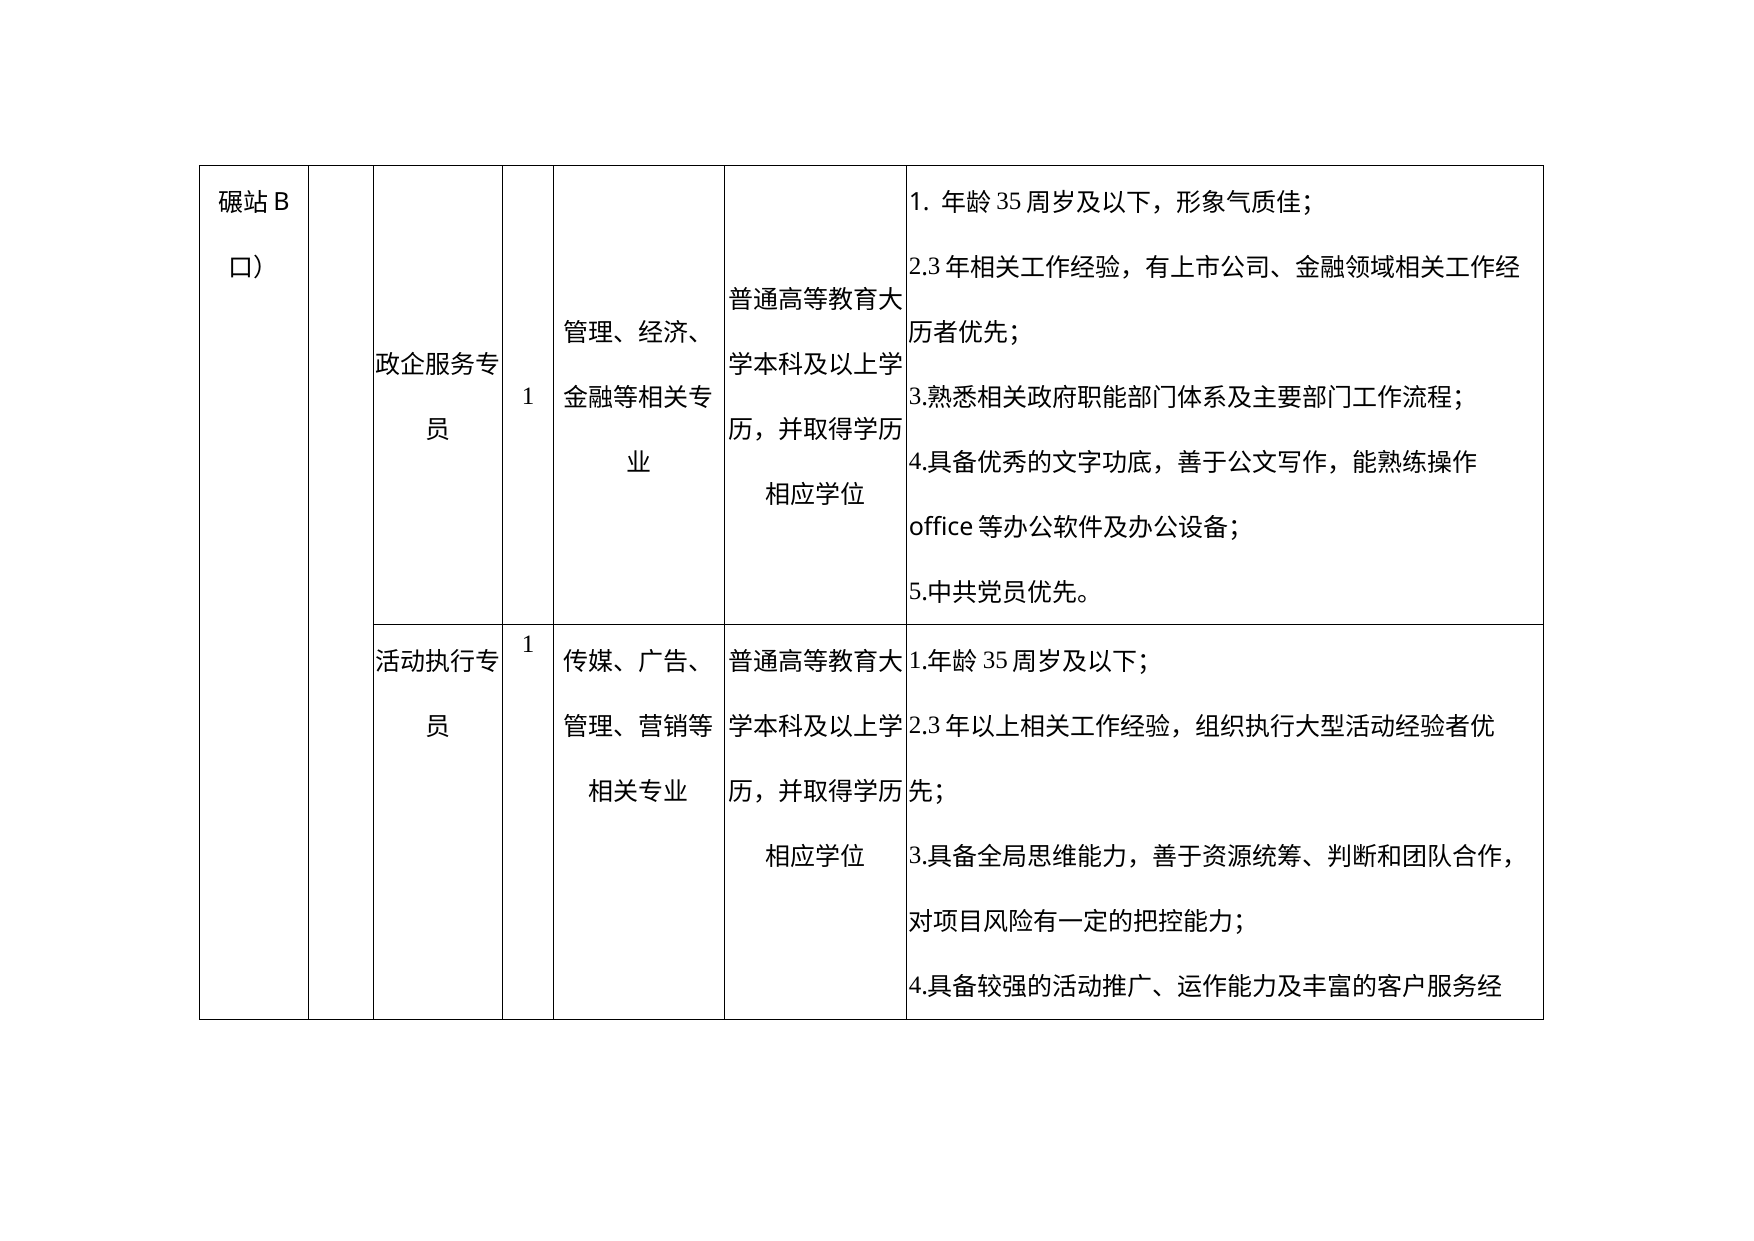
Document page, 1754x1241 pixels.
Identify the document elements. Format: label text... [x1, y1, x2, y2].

table_cell 政企服务专员 [374, 166, 502, 624]
table_cell 活动执行专员 [374, 625, 502, 1018]
table_cell 1 [503, 166, 553, 624]
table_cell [725, 625, 906, 1018]
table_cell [200, 166, 308, 1018]
table_cell 管理、经济、金融等相关专业 [554, 166, 724, 624]
table_cell 4 [309, 166, 373, 1018]
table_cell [907, 625, 1543, 1018]
table_cell 年龄35周岁及以下，形象气质佳； 2.3年相关工作经验，有上市公司、金融领域相关工作经历者优先； 3.熟悉相关政府职能部门体系及主要部门工作流程； 4.具备优秀的文字功底，善于公文写作，能熟练操作office等办公软件及办公设备； 5.中共党员优先。 [907, 166, 1543, 624]
table_cell 传媒、广告、管理、营销等相关专业 [554, 625, 724, 1018]
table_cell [725, 166, 906, 624]
table_cell 1 [503, 625, 553, 1018]
